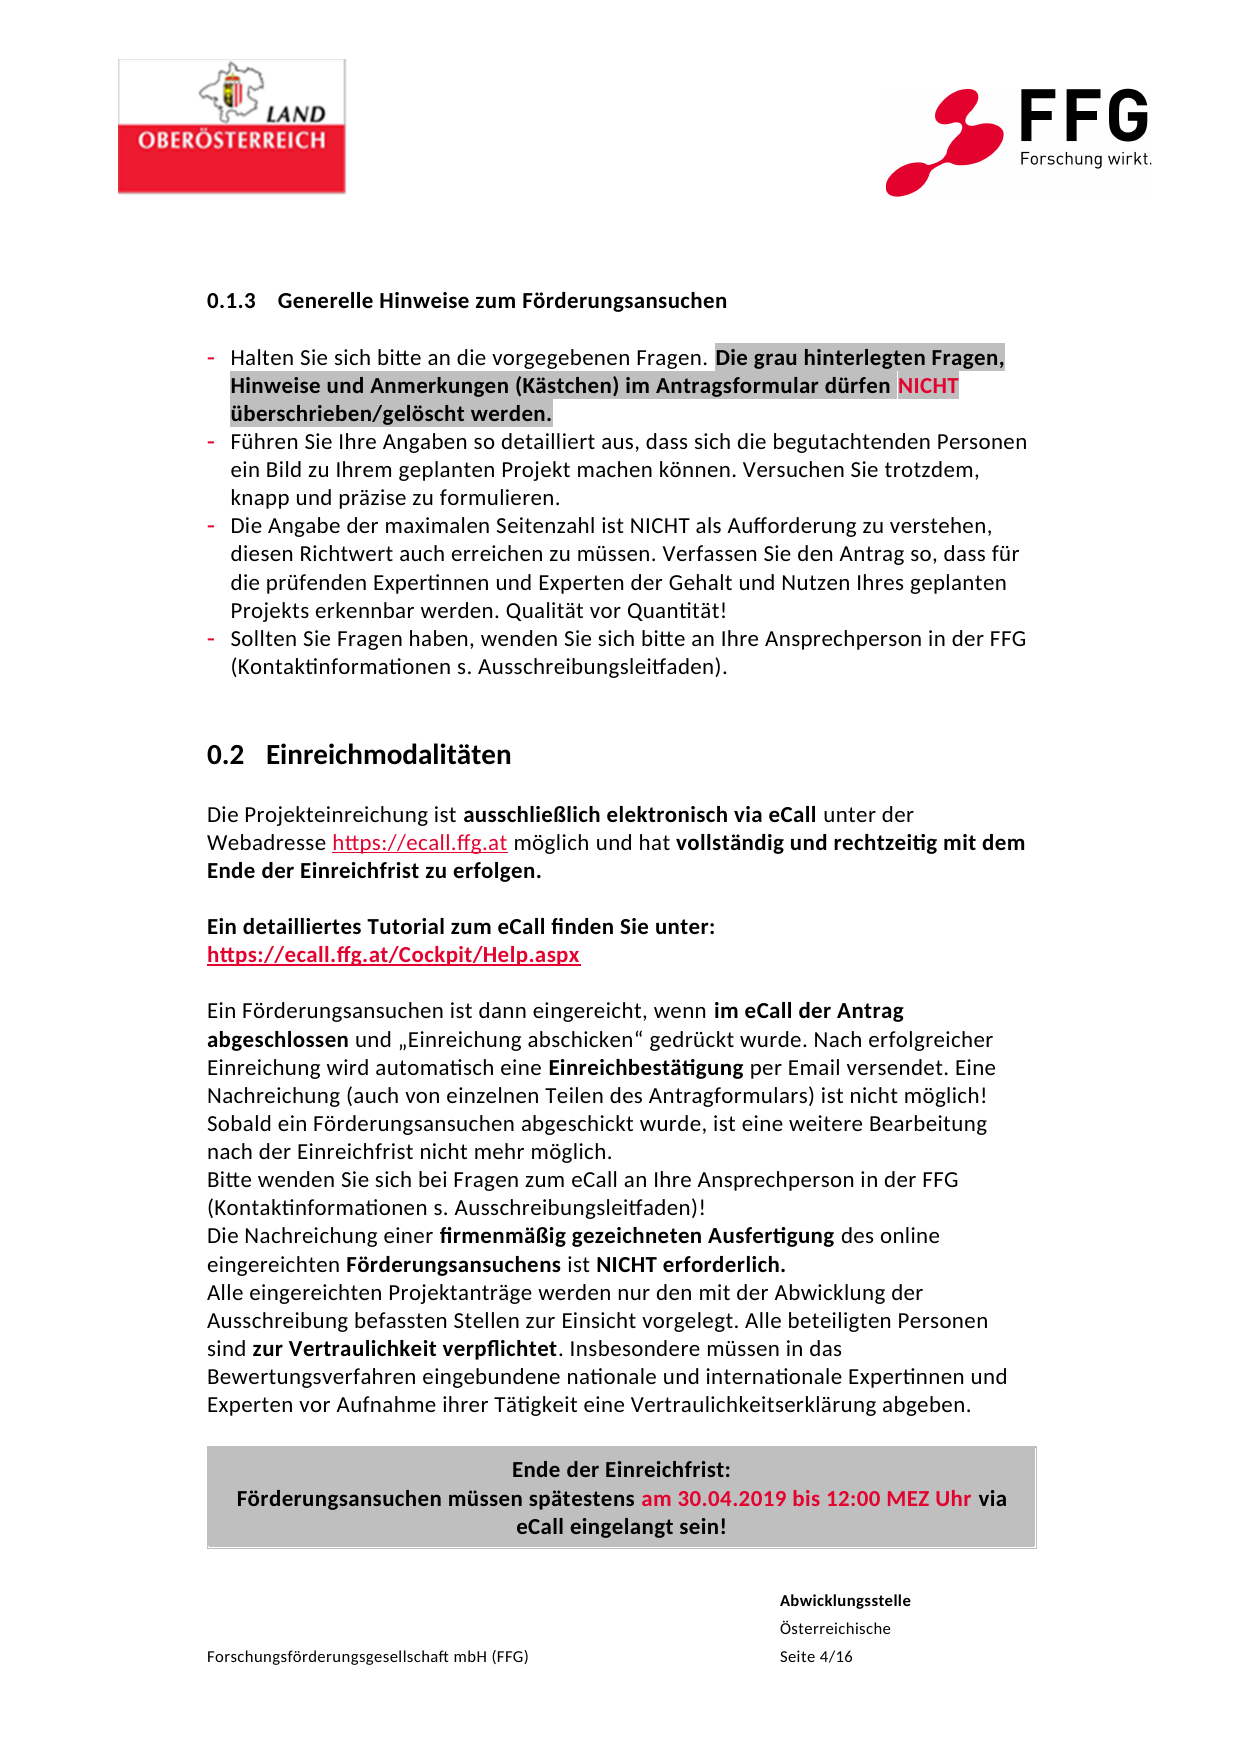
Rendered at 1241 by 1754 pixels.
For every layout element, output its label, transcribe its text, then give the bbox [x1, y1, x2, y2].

picture [118, 59, 348, 196]
text Sollten Sie Fragen haben, wenden Sie sich bitte an Ihre Ansprechperson in der FFG (Kontaktinformationen s. Ausschreibungsleitfaden). [207, 624, 1033, 680]
picture [885, 88, 1152, 197]
text Alle eingereichten Projektanträge werden nur den mit der Abwicklung der Ausschreibung befassten Stellen zur Einsicht vorgelegt. Alle beteiligten Personen sind zur Vertraulichkeit verpflichtet. Insbesondere müssen in das Bewertungsverfahren eingebundene nationale und internationale Expertinnen und Experten vor Aufnahme ihrer Tätigkeit eine Vertraulichkeitserklärung abgeben. [207, 1278, 1033, 1418]
subtitle Einreichmodalitäten [207, 736, 1033, 771]
subtitle Generelle Hinweise zum Förderungsansuchen [207, 286, 1033, 314]
text Die Projekteinreichung ist ausschließlich elektronisch via eCall unter der Webadresse https://ecall.ffg.at möglich und hat vollständig und rechtzeitig mit dem Ende der Einreichfrist zu erfolgen. [207, 799, 1033, 884]
text Führen Sie Ihre Angaben so detailliert aus, dass sich die begutachtenden Personen ein Bild zu Ihrem geplanten Projekt machen können. Versuchen Sie trotzdem, knapp und präzise zu formulieren. [207, 427, 1033, 511]
text Halten Sie sich bitte an die vorgegebenen Fragen. Die grau hinterlegten Fragen, Hinweise und Anmerkungen (Kästchen) im Antragsformular dürfen NICHT überschrieben/gelöscht werden. [207, 342, 1033, 427]
table_header Ende der Einreichfrist: Förderungsansuchen müssen spätestens am 30.04.2019 bis 12:00 MEZ Uhr via eCall eingelangt sein! [210, 1450, 1033, 1546]
text Die Nachreichung einer firmenmäßig gezeichneten Ausfertigung des online eingereichten Förderungsansuchens ist NICHT erforderlich. [207, 1221, 1033, 1278]
text Bitte wenden Sie sich bei Fragen zum eCall an Ihre Ansprechperson in der FFG (Kontaktinformationen s. Ausschreibungsleitfaden)! [207, 1165, 1033, 1221]
text Ein Förderungsansuchen ist dann eingereicht, wenn im eCall der Antrag abgeschlossen und „Einreichung abschicken“ gedrückt wurde. Nach erfolgreicher Einreichung wird automatisch eine Einreichbestätigung per Email versendet. Eine Nachreichung (auch von einzelnen Teilen des Antragformulars) ist nicht möglich! Sobald ein Förderungsansuchen abgeschickt wurde, ist eine weitere Bearbeitung nach der Einreichfrist nicht mehr möglich. [207, 996, 1033, 1165]
text Die Angabe der maximalen Seitenzahl ist NICHT als Aufforderung zu verstehen, diesen Richtwert auch erreichen zu müssen. Verfassen Sie den Antrag so, dass für die prüfenden Expertinnen und Experten der Gehalt und Nutzen Ihres geplanten Projekts erkennbar werden. Qualität vor Quantität! [207, 511, 1033, 624]
text Ein detailliertes Tutorial zum eCall finden Sie unter: https://ecall.ffg.at/Cockpit/Help.aspx [207, 912, 1033, 968]
